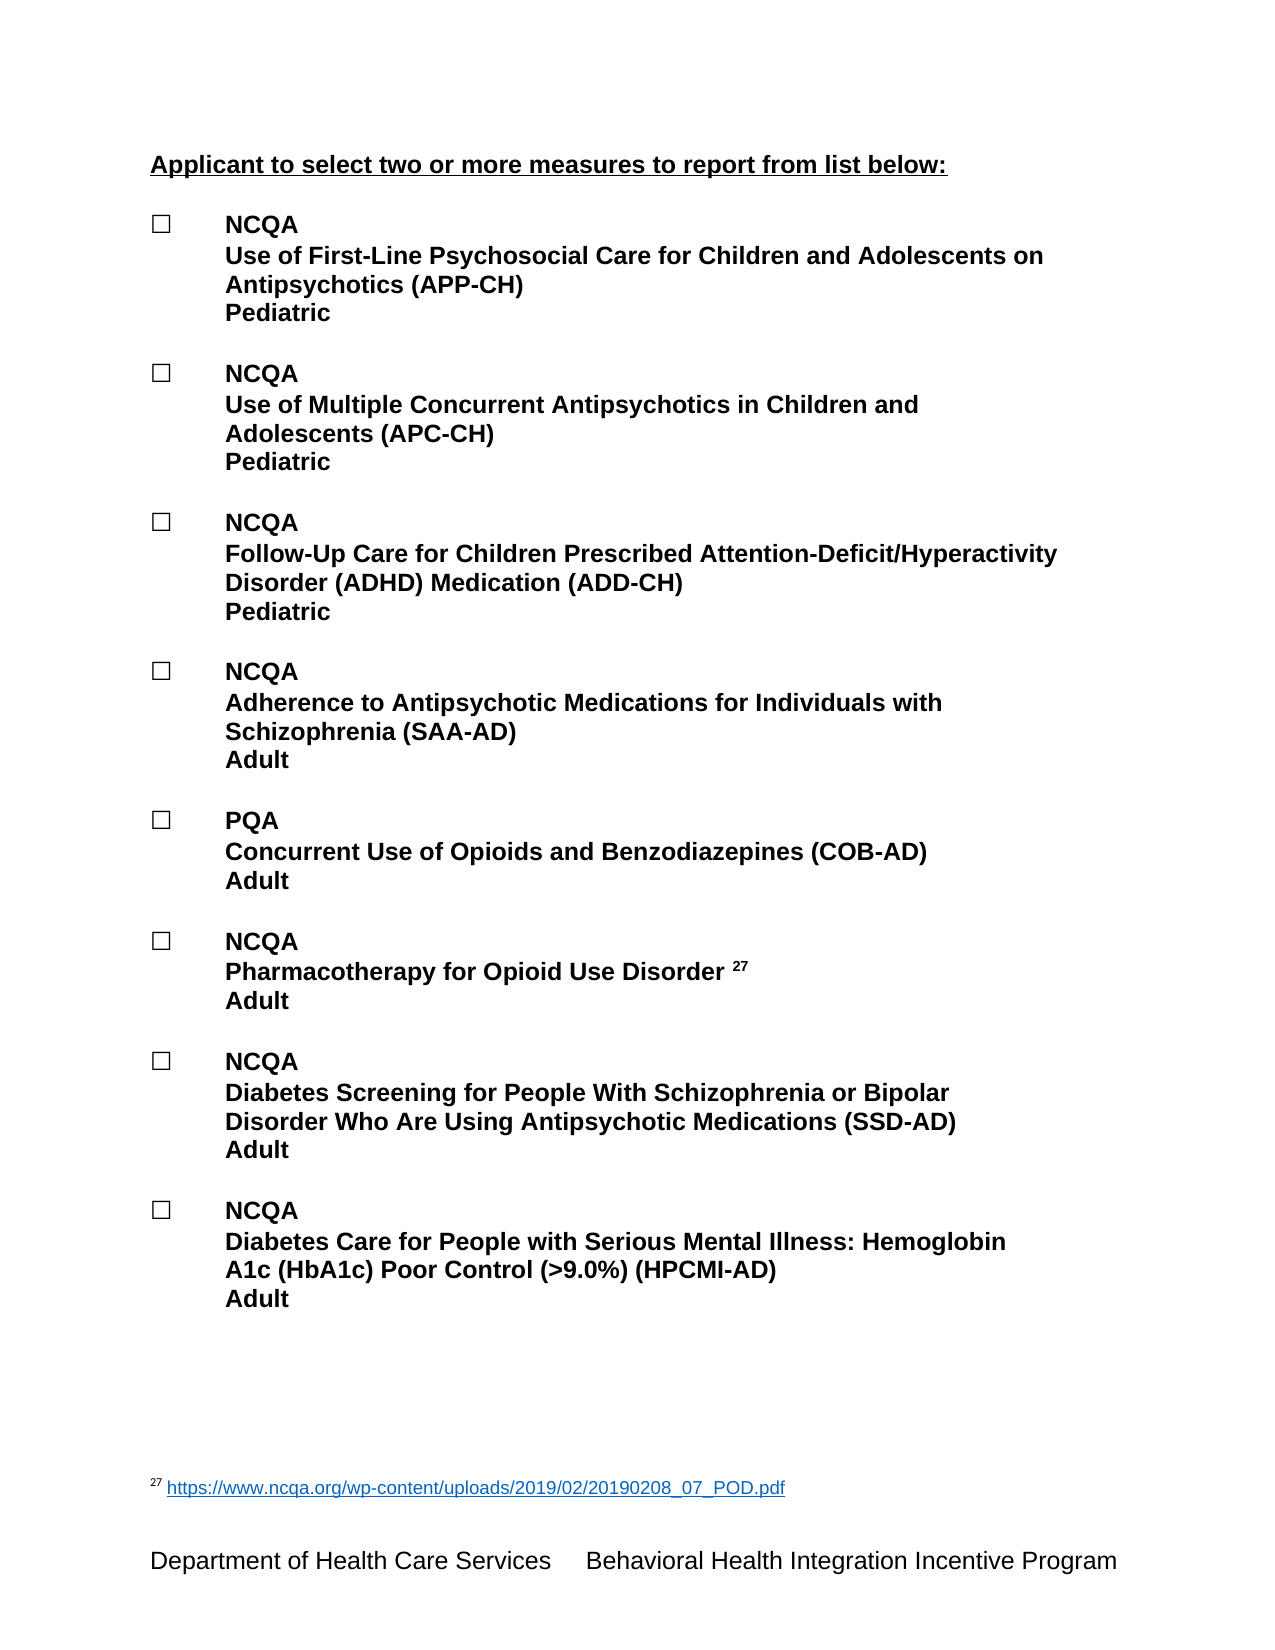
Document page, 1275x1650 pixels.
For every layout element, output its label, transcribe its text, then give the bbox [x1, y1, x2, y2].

text NCQA [150, 1193, 1059, 1227]
text NCQA [150, 923, 1059, 957]
subtitle Applicant to select two or more measures to report from list below: [150, 150, 1059, 179]
text Diabetes Care for People with Serious Mental Illness: Hemoglobin A1c (HbA1c) Poor Control (>9.0%) (HPCMI-AD) [150, 1227, 1059, 1284]
text NCQA [150, 1044, 1059, 1078]
text Diabetes Screening for People With Schizophrenia or Bipolar Disorder Who Are Using Antipsychotic Medications (SSD-AD) [150, 1078, 1059, 1135]
text Pharmacotherapy for Opioid Use Disorder [150, 957, 1059, 986]
text NCQA [150, 654, 1059, 688]
text Adult [150, 866, 1059, 894]
text NCQA [150, 207, 1059, 241]
text Use of First-Line Psychosocial Care for Children and Adolescents on Antipsychotics (APP-CH) [150, 241, 1059, 298]
text Pediatric [150, 447, 1059, 476]
text Adherence to Antipsychotic Medications for Individuals with Schizophrenia (SAA-AD) [150, 688, 1059, 746]
text Concurrent Use of Opioids and Benzodiazepines (COB-AD) [150, 837, 1059, 866]
text Adult [150, 986, 1059, 1015]
text Adult [150, 1284, 1059, 1313]
text Adult [150, 746, 1059, 774]
text Follow-Up Care for Children Prescribed Attention-Deficit/Hyperactivity Disorder (ADHD) Medication (ADD-CH) [150, 539, 1059, 596]
text PQA [150, 803, 1059, 837]
text Pediatric [150, 596, 1059, 625]
text Use of Multiple Concurrent Antipsychotics in Children and Adolescents (APC-CH) [150, 390, 1059, 447]
text Pediatric [150, 298, 1059, 327]
text NCQA [150, 356, 1059, 390]
text Adult [150, 1135, 1059, 1164]
text NCQA [150, 505, 1059, 539]
